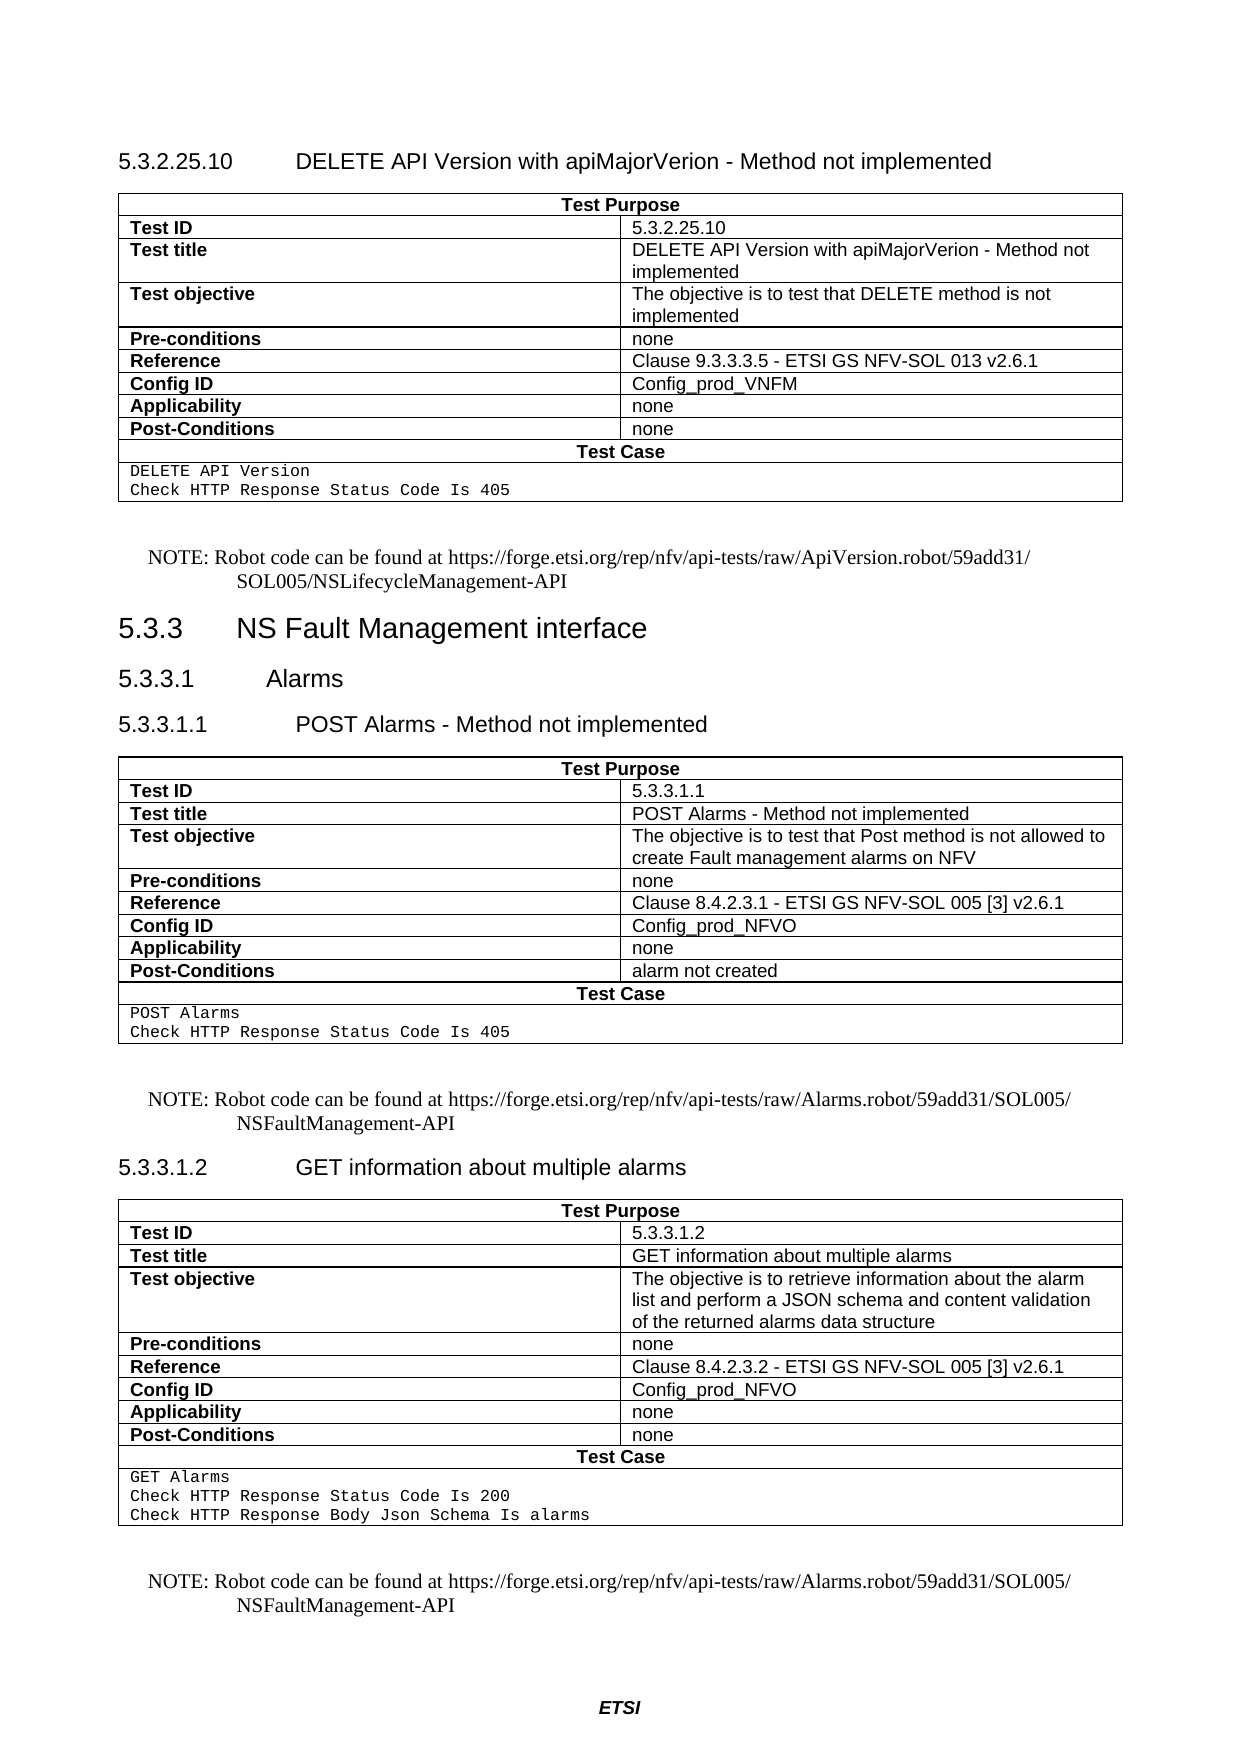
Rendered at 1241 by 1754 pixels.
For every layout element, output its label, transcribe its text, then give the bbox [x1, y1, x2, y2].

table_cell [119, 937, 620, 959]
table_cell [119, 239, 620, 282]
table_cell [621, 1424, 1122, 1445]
subtitle 5.3.3.1.2 GET information about multiple alarms [118, 1153, 1122, 1180]
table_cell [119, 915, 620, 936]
text NOTE: Robot code can be found at https://forge.etsi.org/rep/nfv/api-tests/raw/Alarms.robot/59add31/SOL005/NSFaultManagement-API [148, 1569, 1122, 1617]
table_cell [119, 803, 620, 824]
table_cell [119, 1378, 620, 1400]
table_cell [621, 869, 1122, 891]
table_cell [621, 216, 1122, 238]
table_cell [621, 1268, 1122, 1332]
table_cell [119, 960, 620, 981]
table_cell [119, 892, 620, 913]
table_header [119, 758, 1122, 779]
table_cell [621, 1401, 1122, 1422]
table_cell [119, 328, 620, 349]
subtitle 5.3.3.1.1 POST Alarms - Method not implemented [118, 711, 1122, 738]
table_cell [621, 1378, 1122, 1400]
text NOTE: Robot code can be found at https://forge.etsi.org/rep/nfv/api-tests/raw/ApiVersion.robot/59add31/SOL005/NSLifecycleManagement-API [148, 544, 1122, 593]
subtitle 5.3.3.1 Alarms [118, 664, 1122, 692]
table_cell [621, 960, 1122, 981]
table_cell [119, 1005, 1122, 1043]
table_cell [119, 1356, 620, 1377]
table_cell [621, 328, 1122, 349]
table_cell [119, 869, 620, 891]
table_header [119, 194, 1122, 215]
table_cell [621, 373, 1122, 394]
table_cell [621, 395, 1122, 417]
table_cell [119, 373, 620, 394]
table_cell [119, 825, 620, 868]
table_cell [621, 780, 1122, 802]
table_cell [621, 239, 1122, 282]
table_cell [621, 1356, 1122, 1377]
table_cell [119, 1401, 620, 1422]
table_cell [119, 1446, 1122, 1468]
text NOTE: Robot code can be found at https://forge.etsi.org/rep/nfv/api-tests/raw/Alarms.robot/59add31/SOL005/NSFaultManagement-API [148, 1087, 1122, 1135]
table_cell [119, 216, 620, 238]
subtitle 5.3.2.25.10 DELETE API Version with apiMajorVerion - Method not implemented [118, 148, 1122, 174]
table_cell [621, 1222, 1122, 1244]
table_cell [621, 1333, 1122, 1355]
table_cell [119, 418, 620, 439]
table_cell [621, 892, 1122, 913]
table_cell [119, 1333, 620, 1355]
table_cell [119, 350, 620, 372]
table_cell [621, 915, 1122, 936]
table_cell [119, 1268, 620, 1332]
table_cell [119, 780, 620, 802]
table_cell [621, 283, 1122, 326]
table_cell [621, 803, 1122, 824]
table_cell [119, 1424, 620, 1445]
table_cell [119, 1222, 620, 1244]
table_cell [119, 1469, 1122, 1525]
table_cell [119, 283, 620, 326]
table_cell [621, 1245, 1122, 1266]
subtitle 5.3.3 NS Fault Management interface [118, 611, 1122, 645]
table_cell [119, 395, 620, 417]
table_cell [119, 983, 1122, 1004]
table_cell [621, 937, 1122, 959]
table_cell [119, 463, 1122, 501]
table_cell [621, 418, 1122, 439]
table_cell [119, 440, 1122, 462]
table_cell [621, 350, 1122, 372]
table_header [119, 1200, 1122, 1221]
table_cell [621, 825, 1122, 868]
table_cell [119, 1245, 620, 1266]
